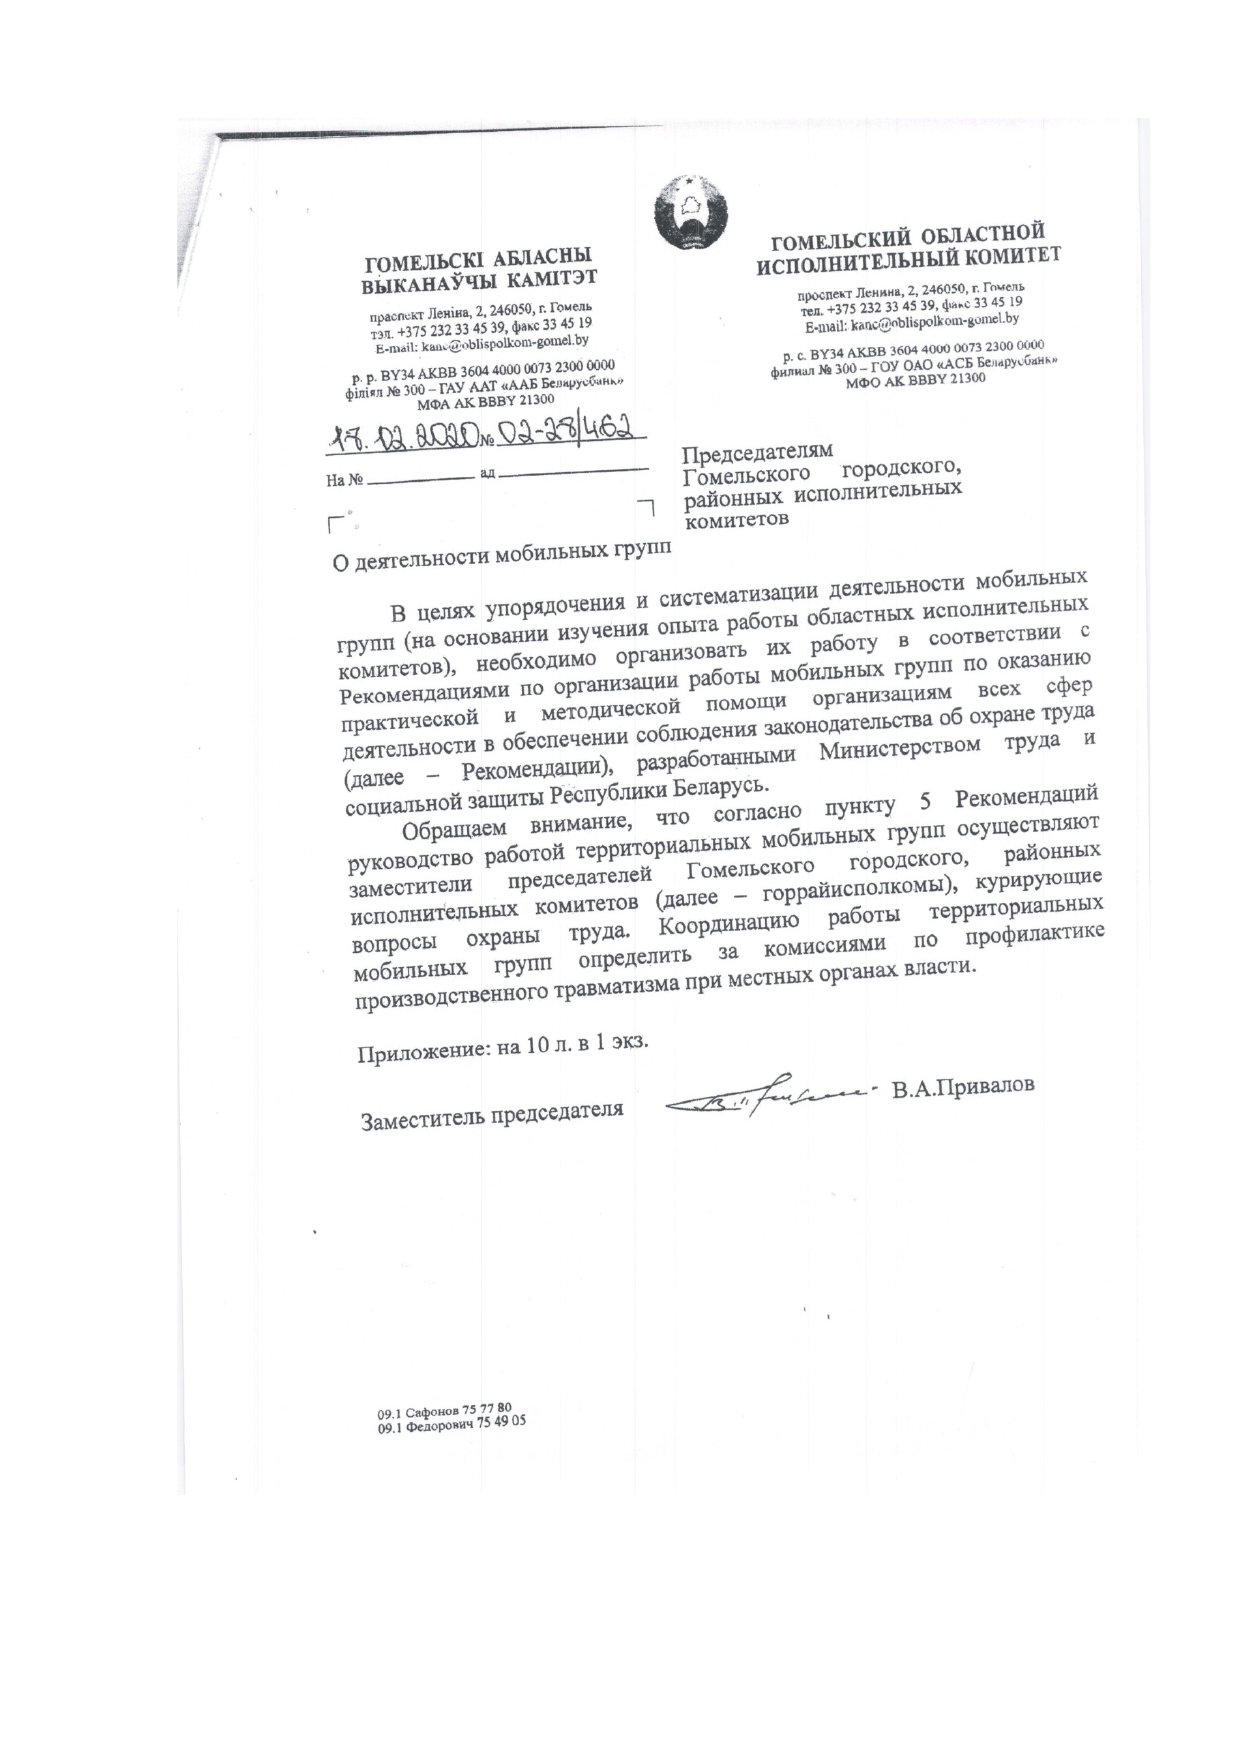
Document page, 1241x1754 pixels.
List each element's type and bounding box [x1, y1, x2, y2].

picture [177, 118, 1151, 1495]
